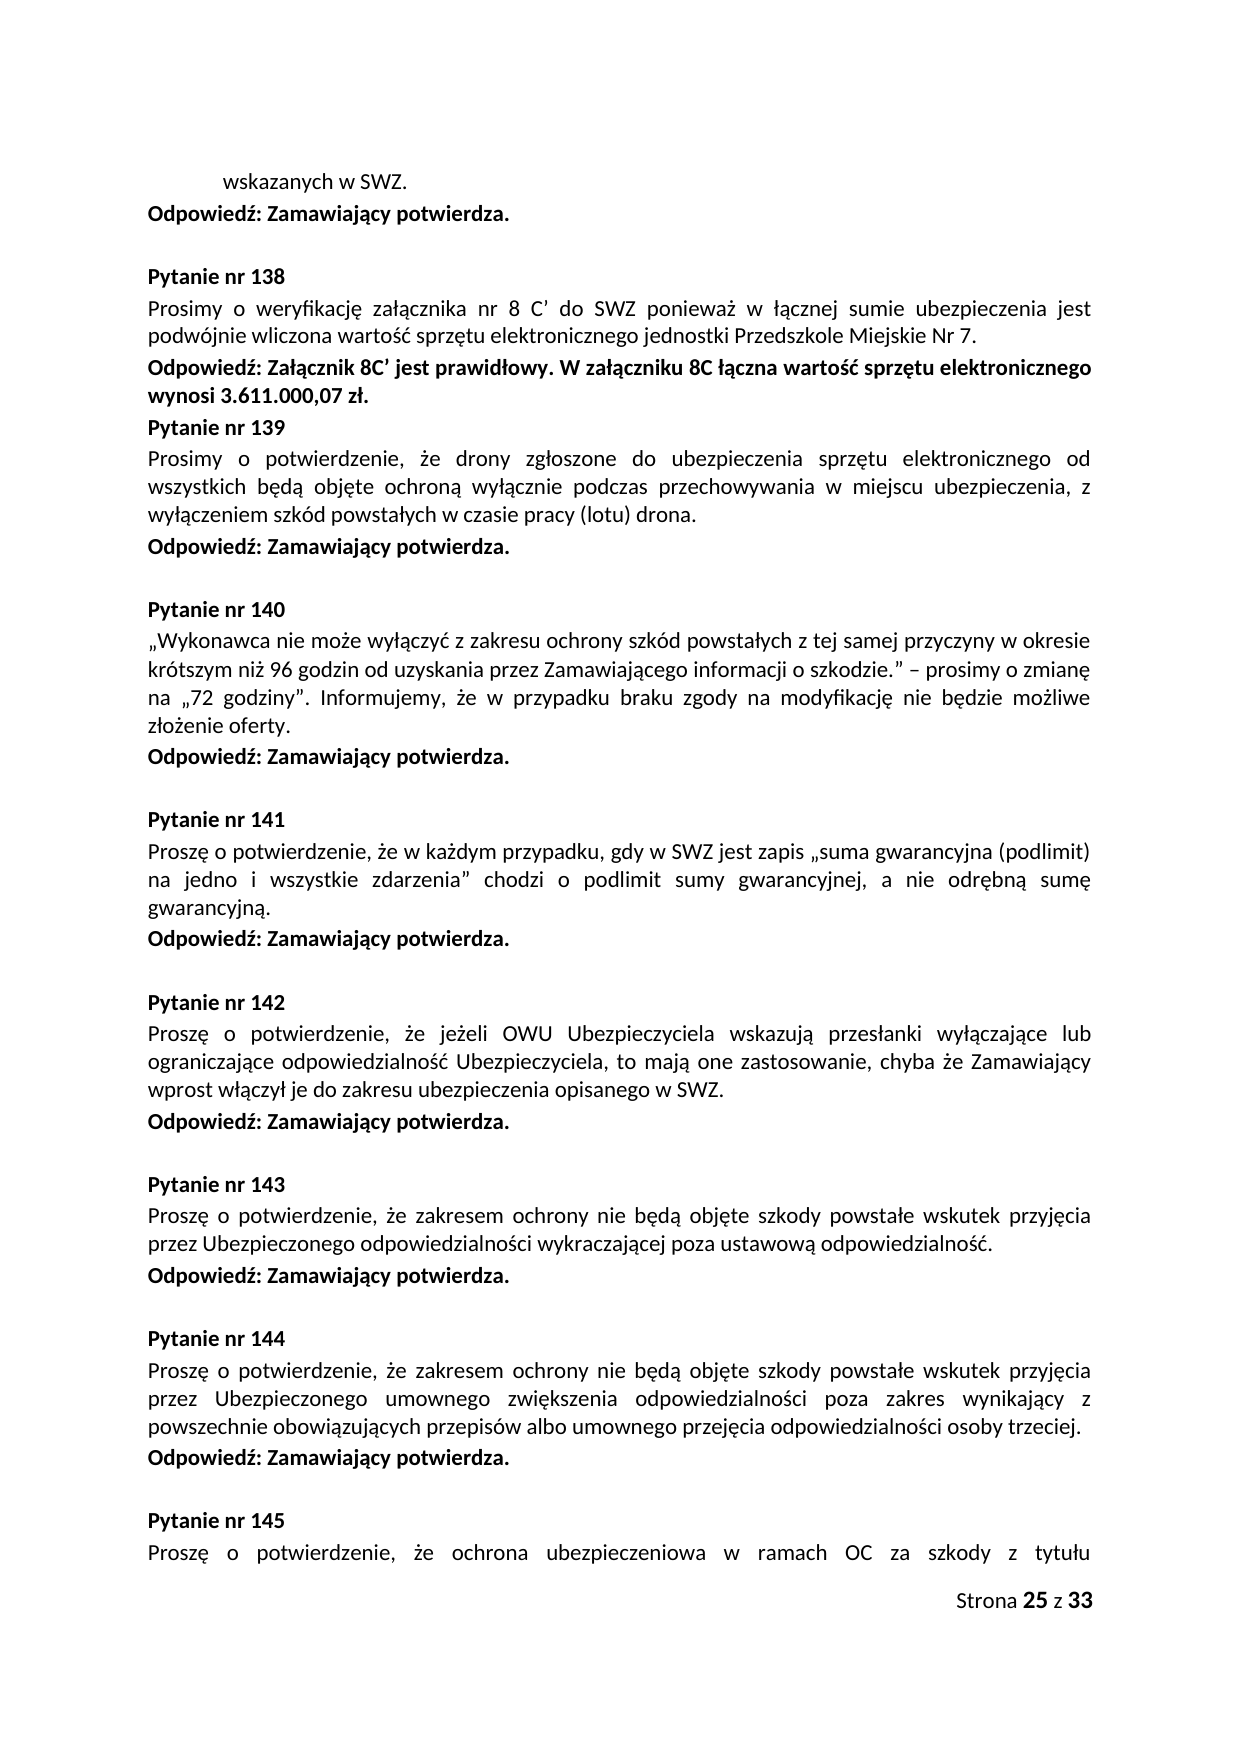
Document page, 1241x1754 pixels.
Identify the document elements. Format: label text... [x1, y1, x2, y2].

text Pytanie nr 143 [148, 1170, 1093, 1198]
text Pytanie nr 142 [148, 988, 1093, 1016]
text Prosimy o weryfikację załącznika nr 8 C’ do SWZ ponieważ w łącznej sumie ubezpieczenia jest podwójnie wliczona wartość sprzętu elektronicznego jednostki Przedszkole Miejskie Nr 7. [148, 294, 1093, 350]
text Proszę o potwierdzenie, że zakresem ochrony nie będą objęte szkody powstałe wskutek przyjęcia przez Ubezpieczonego umownego zwiększenia odpowiedzialności poza zakres wynikający z powszechnie obowiązujących przepisów albo umownego przejęcia odpowiedzialności osoby trzeciej. [148, 1356, 1093, 1440]
text Pytanie nr 139 [148, 413, 1093, 441]
text Pytanie nr 140 [148, 595, 1093, 623]
text Proszę o potwierdzenie, że jeżeli OWU Ubezpieczyciela wskazują przesłanki wyłączające lub ograniczające odpowiedzialność Ubezpieczyciela, to mają one zastosowanie, chyba że Zamawiający wprost włączył je do zakresu ubezpieczenia opisanego w SWZ. [148, 1019, 1093, 1103]
text Odpowiedź: Zamawiający potwierdza. [148, 532, 1093, 560]
text Pytanie nr 138 [148, 262, 1093, 290]
text Pytanie nr 145 [148, 1507, 1093, 1534]
text Odpowiedź: Zamawiający potwierdza. [148, 742, 1093, 770]
text Pytanie nr 144 [148, 1324, 1093, 1352]
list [185, 167, 1093, 195]
text Odpowiedź: Zamawiający potwierdza. [148, 1107, 1093, 1135]
text Pytanie nr 141 [148, 805, 1093, 833]
text Prosimy o potwierdzenie, że drony zgłoszone do ubezpieczenia sprzętu elektronicznego od wszystkich będą objęte ochroną wyłącznie podczas przechowywania w miejscu ubezpieczenia, z wyłączeniem szkód powstałych w czasie pracy (lotu) drona. [148, 444, 1093, 528]
text Proszę o potwierdzenie, że zakresem ochrony nie będą objęte szkody powstałe wskutek przyjęcia przez Ubezpieczonego odpowiedzialności wykraczającej poza ustawową odpowiedzialność. [148, 1202, 1093, 1258]
text „Wykonawca nie może wyłączyć z zakresu ochrony szkód powstałych z tej samej przyczyny w okresie krótszym niż 96 godzin od uzyskania przez Zamawiającego informacji o szkodzie.” – prosimy o zmianę na „72 godziny”. Informujemy, że w przypadku braku zgody na modyfikację nie będzie możliwe złożenie oferty. [148, 627, 1093, 739]
text Odpowiedź: Zamawiający potwierdza. [148, 1261, 1093, 1289]
text Odpowiedź: Załącznik 8C’ jest prawidłowy. W załączniku 8C łączna wartość sprzętu elektronicznego wynosi 3.611.000,07 zł. [148, 353, 1093, 409]
text Odpowiedź: Zamawiający potwierdza. [148, 924, 1093, 953]
text Odpowiedź: Zamawiający potwierdza. [148, 199, 1093, 227]
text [148, 1538, 1093, 1566]
text Proszę o potwierdzenie, że w każdym przypadku, gdy w SWZ jest zapis „suma gwarancyjna (podlimit) na jedno i wszystkie zdarzenia” chodzi o podlimit sumy gwarancyjnej, a nie odrębną sumę gwarancyjną. [148, 837, 1093, 921]
text Odpowiedź: Zamawiający potwierdza. [148, 1443, 1093, 1471]
